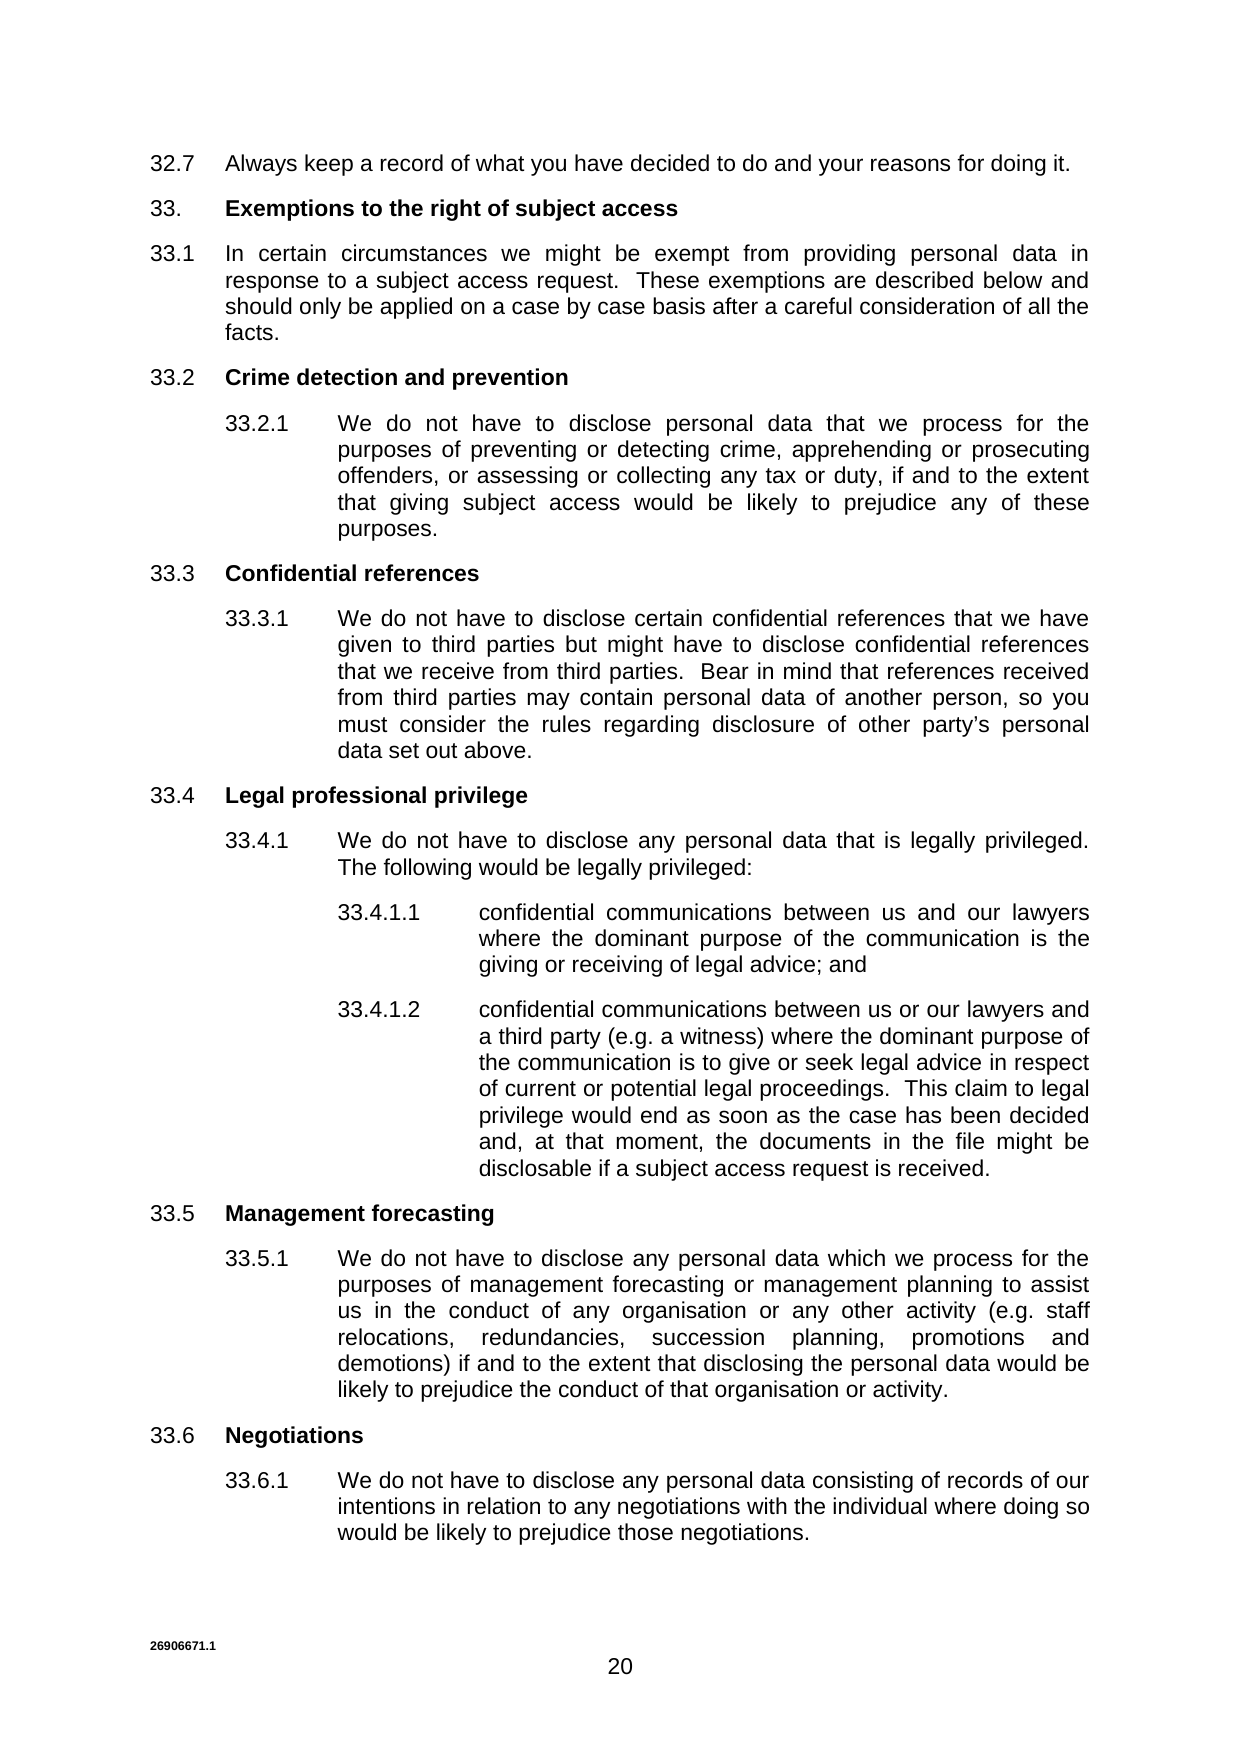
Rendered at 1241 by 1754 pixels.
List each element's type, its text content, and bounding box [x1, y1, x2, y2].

text Legal professional privilege [150, 782, 1090, 808]
text confidential communications between us or our lawyers and a third party (e.g. a witness) where the dominant purpose of the communication is to give or seek legal advice in respect of current or potential legal proceedings. This claim to legal privilege would end as soon as the case has been decided and, at that moment, the documents in the file might be disclosable if a subject access request is received. [337, 996, 1090, 1181]
text confidential communications between us and our lawyers where the dominant purpose of the communication is the giving or receiving of legal advice; and [337, 898, 1090, 978]
text In certain circumstances we might be exempt from providing personal data in response to a subject access request. These exemptions are described below and should only be applied on a case by case basis after a careful consideration of all the facts. [150, 240, 1090, 346]
text We do not have to disclose personal data that we process for the purposes of preventing or detecting crime, apprehending or prosecuting offenders, or assessing or collecting any tax or duty, if and to the extent that giving subject access would be likely to prejudice any of these purposes. [225, 409, 1090, 541]
text We do not have to disclose any personal data consisting of records of our intentions in relation to any negotiations with the individual where doing so would be likely to prejudice those negotiations. [225, 1467, 1090, 1546]
text Exemptions to the right of subject access [150, 195, 1090, 221]
text Negotiations [150, 1422, 1090, 1448]
text We do not have to disclose any personal data which we process for the purposes of management forecasting or management planning to assist us in the conduct of any organisation or any other activity (e.g. staff relocations, redundancies, succession planning, promotions and demotions) if and to the extent that disclosing the personal data would be likely to prejudice the conduct of that organisation or activity. [225, 1245, 1090, 1403]
text We do not have to disclose any personal data that is legally privileged. The following would be legally privileged: [225, 827, 1090, 880]
text Management forecasting [150, 1199, 1090, 1226]
text Always keep a record of what you have decided to do and your reasons for doing it. [150, 150, 1090, 176]
text Crime detection and prevention [150, 364, 1090, 391]
text Confidential references [150, 560, 1090, 586]
text We do not have to disclose certain confidential references that we have given to third parties but might have to disclose confidential references that we receive from third parties. Bear in mind that references received from third parties may contain personal data of another person, so you must consider the rules regarding disclosure of other party’s personal data set out above. [225, 605, 1090, 763]
